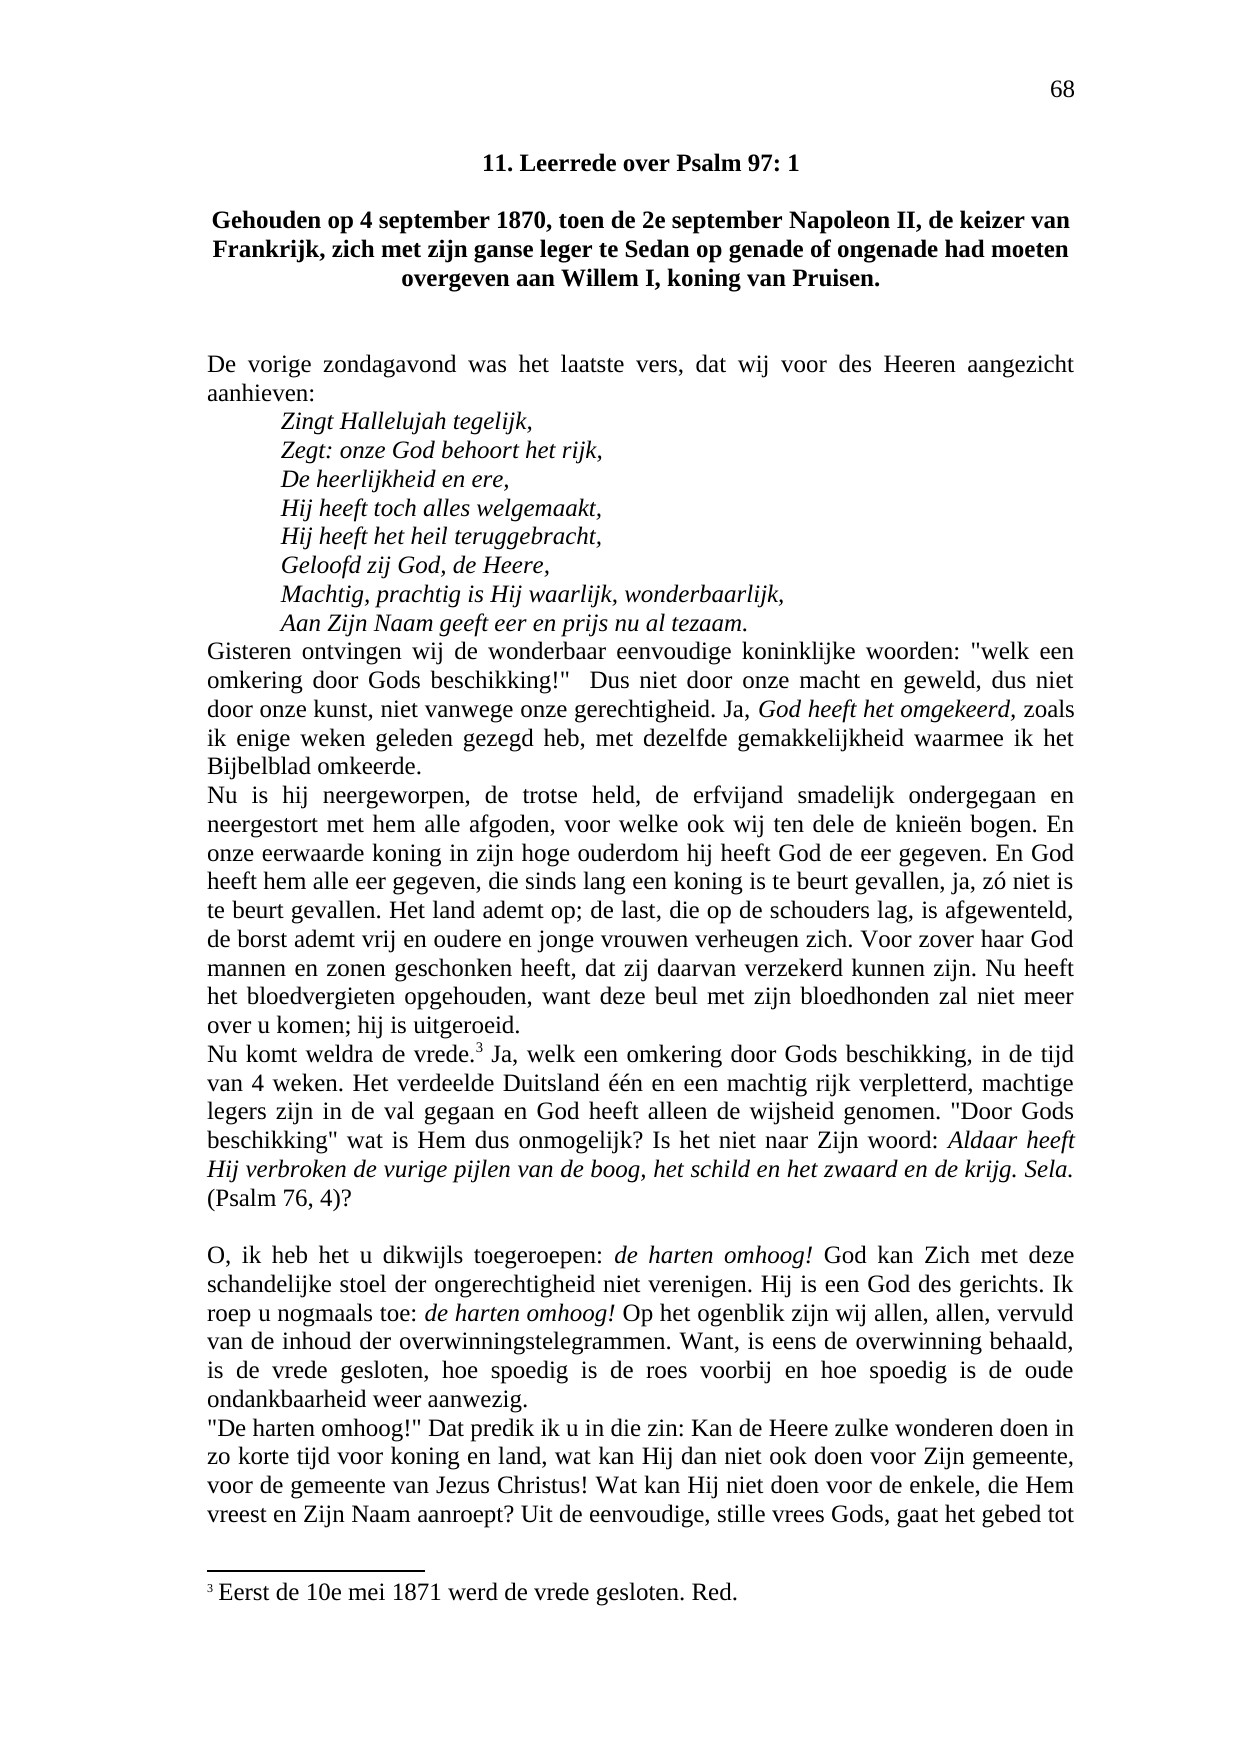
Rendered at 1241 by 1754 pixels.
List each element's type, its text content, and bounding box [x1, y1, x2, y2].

text Machtig, prachtig is Hij waarlijk, wonderbaarlijk, [281, 579, 1075, 608]
text Hij heeft het heil teruggebracht, [281, 521, 1075, 550]
text De heerlijkheid en ere, [281, 464, 1075, 493]
text Nu is hij neergeworpen, de trotse held, de erfvijand smadelijk ondergegaan en neergestort met hem alle afgoden, voor welke ook wij ten dele de knieën bogen. En onze eerwaarde koning in zijn hoge ouderdom hij heeft God de eer gegeven. En God heeft hem alle eer gegeven, die sinds lang een koning is te beurt gevallen, ja, zó niet is te beurt gevallen. Het land ademt op; de last, die op de schouders lag, is afgewenteld, de borst ademt vrij en oudere en jonge vrouwen verheugen zich. Voor zover haar God mannen en zonen geschonken heeft, dat zij daarvan verzekerd kunnen zijn. Nu heeft het bloedvergieten opgehouden, want deze beul met zijn bloedhonden zal niet meer over u komen; hij is uitgeroeid. [207, 780, 1075, 1039]
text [207, 1413, 1075, 1528]
text Nu komt weldra de vrede. Ja, welk een omkering door Gods beschikking, in de tijd van 4 weken. Het verdeelde Duitsland één en een machtig rijk verpletterd, machtige legers zijn in de val gegaan en God heeft alleen de wijsheid genomen. "Door Gods beschikking" wat is Hem dus onmogelijk? Is het niet naar Zijn woord: Aldaar heeft Hij verbroken de vurige pijlen van de boog, het schild en het zwaard en de krijg. Sela. (Psalm 76, 4)? [207, 1039, 1075, 1211]
text Gisteren ontvingen wij de wonderbaar eenvoudige koninklijke woorden: "welk een omkering door Gods beschikking!" Dus niet door onze macht en geweld, dus niet door onze kunst, niet vanwege onze gerechtigheid. Ja, God heeft het omgekeerd, zoals ik enige weken geleden gezegd heb, met dezelfde gemakkelijkheid waarmee ik het Bijbelblad omkeerde. [207, 636, 1075, 780]
text Zingt Hallelujah tegelijk, [281, 406, 1075, 435]
text Aan Zijn Naam geeft eer en prijs nu al tezaam. [281, 608, 1075, 636]
text Gehouden op 4 september 1870, toen de 2e september Napoleon II, de keizer van Frankrijk, zich met zijn ganse leger te Sedan op genade of ongenade had moeten overgeven aan Willem I, koning van Pruisen. [207, 205, 1075, 291]
text Geloofd zij God, de Heere, [281, 550, 1075, 579]
text Zegt: onze God behoort het rijk, [281, 435, 1075, 464]
text De vorige zondagavond was het laatste vers, dat wij voor des Heeren aangezicht aanhieven: [207, 349, 1075, 406]
text O, ik heb het u dikwijls toegeroepen: de harten omhoog! God kan Zich met deze schandelijke stoel der ongerechtigheid niet verenigen. Hij is een God des gerichts. Ik roep u nogmaals toe: de harten omhoog! Op het ogenblik zijn wij allen, allen, vervuld van de inhoud der overwinningstelegrammen. Want, is eens de overwinning behaald, is de vrede gesloten, hoe spoedig is de roes voorbij en hoe spoedig is de oude ondankbaarheid weer aanwezig. [207, 1240, 1075, 1413]
text Hij heeft toch alles welgemaakt, [281, 493, 1075, 521]
text 11. Leerrede over Psalm 97: 1 [207, 148, 1075, 176]
